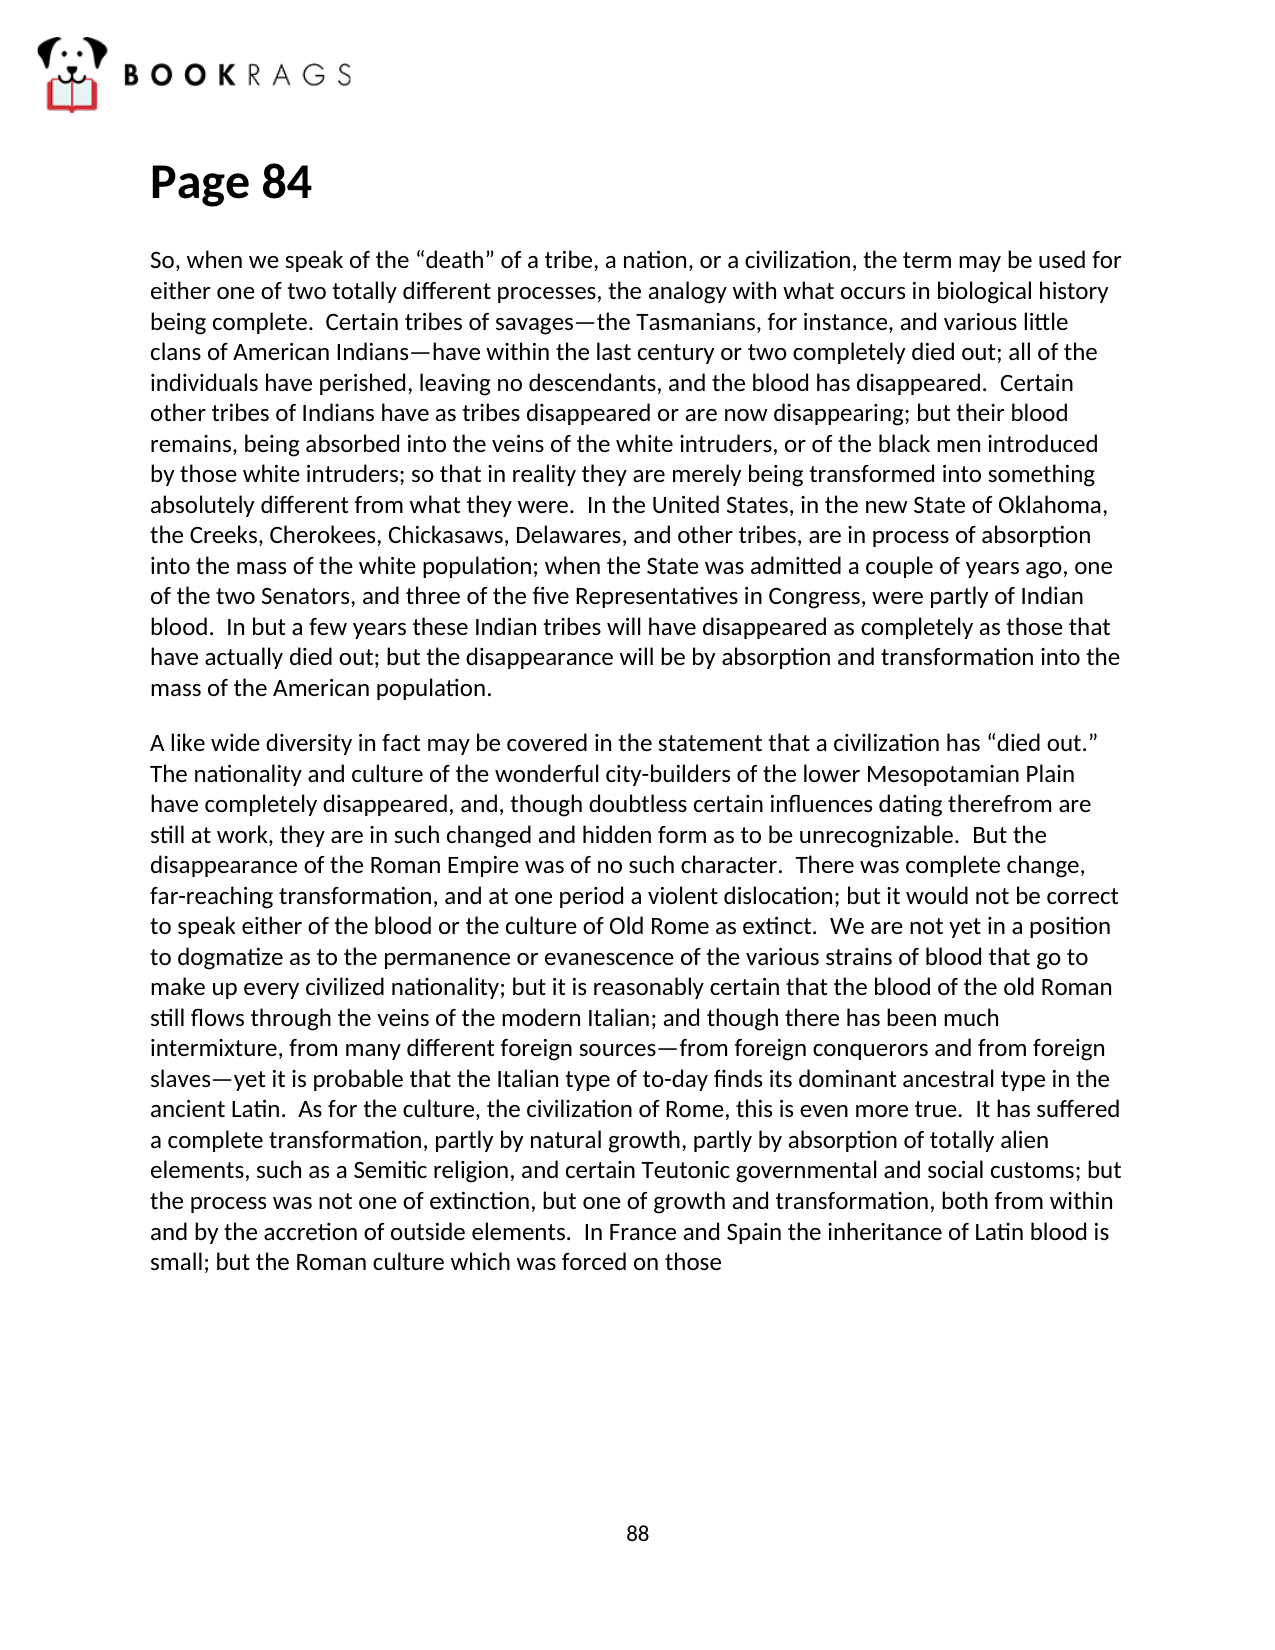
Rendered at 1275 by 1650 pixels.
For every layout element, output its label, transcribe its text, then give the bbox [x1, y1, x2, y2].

text Page 84 [150, 150, 1125, 211]
picture [37, 37, 351, 113]
text A like wide diversity in fact may be covered in the statement that a civilization has “died out.” The nationality and culture of the wonderful city-builders of the lower Mesopotamian Plain have completely disappeared, and, though doubtless certain influences dating therefrom are still at work, they are in such changed and hidden form as to be unrecognizable. But the disappearance of the Roman Empire was of no such character. There was complete change, far-reaching transformation, and at one period a violent dislocation; but it would not be correct to speak either of the blood or the culture of Old Rome as extinct. We are not yet in a position to dogmatize as to the permanence or evanescence of the various strains of blood that go to make up every civilized nationality; but it is reasonably certain that the blood of the old Roman still flows through the veins of the modern Italian; and though there has been much intermixture, from many different foreign sources—­from foreign conquerors and from foreign slaves—­yet it is probable that the Italian type of to-day finds its dominant ancestral type in the ancient Latin. As for the culture, the civilization of Rome, this is even more true. It has suffered a complete transformation, partly by natural growth, partly by absorption of totally alien elements, such as a Semitic religion, and certain Teutonic governmental and social customs; but the process was not one of extinction, but one of growth and transformation, both from within and by the accretion of outside elements. In France and Spain the inheritance of Latin blood is small; but the Roman culture which was forced on those [150, 727, 1125, 1277]
text So, when we speak of the “death” of a tribe, a nation, or a civilization, the term may be used for either one of two totally different processes, the analogy with what occurs in biological history being complete. Certain tribes of savages—­the Tasmanians, for instance, and various little clans of American Indians—­have within the last century or two completely died out; all of the individuals have perished, leaving no descendants, and the blood has disappeared. Certain other tribes of Indians have as tribes disappeared or are now disappearing; but their blood remains, being absorbed into the veins of the white intruders, or of the black men introduced by those white intruders; so that in reality they are merely being transformed into something absolutely different from what they were. In the United States, in the new State of Oklahoma, the Creeks, Cherokees, Chickasaws, Delawares, and other tribes, are in process of absorption into the mass of the white population; when the State was admitted a couple of years ago, one of the two Senators, and three of the five Representatives in Congress, were partly of Indian blood. In but a few years these Indian tribes will have disappeared as completely as those that have actually died out; but the disappearance will be by absorption and transformation into the mass of the American population. [150, 244, 1125, 702]
